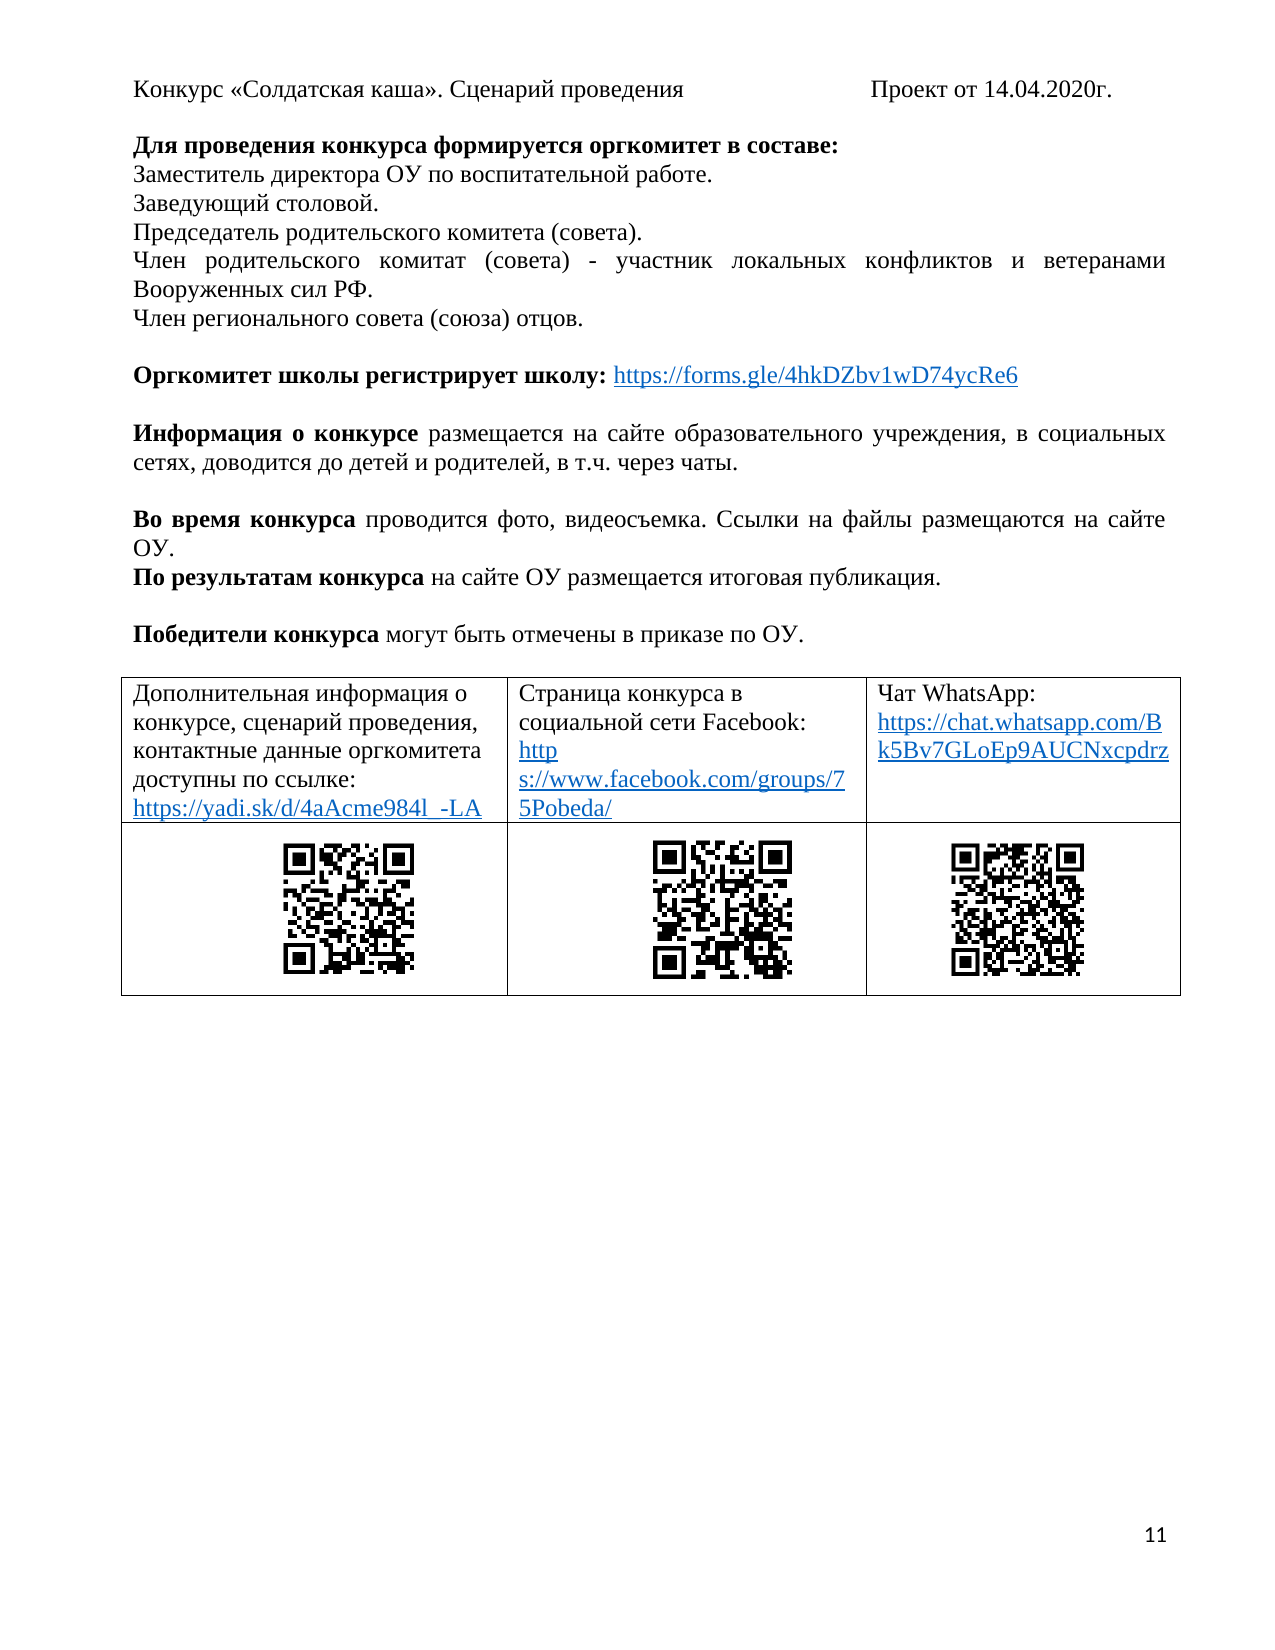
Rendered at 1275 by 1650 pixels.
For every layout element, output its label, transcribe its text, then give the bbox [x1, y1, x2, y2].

text По результатам конкурса на сайте ОУ размещается итоговая публикация. [133, 562, 1167, 591]
table_header Страница конкурса в социальной сети Facebook: https://www.facebook.com/groups/75Pobeda/ [508, 678, 866, 822]
table_cell [122, 823, 507, 995]
text Победители конкурса могут быть отмечены в приказе по ОУ. [133, 619, 1167, 648]
table_header Чат WhatsApp: https://chat.whatsapp.com/Bk5Bv7GLoEp9AUCNxcpdrz [867, 678, 1180, 822]
text Во время конкурса проводится фото, видеосъемка. Ссылки на файлы размещаются на сайте ОУ. [133, 504, 1167, 562]
table_header Дополнительная информация о конкурсе, сценарий проведения, контактные данные оргкомитета доступны по ссылке: https://yadi.sk/d/4aAcme984l_-LA [122, 678, 507, 822]
text Для проведения конкурса формируется оргкомитет в составе: [133, 131, 1167, 159]
text Заведующий столовой. [133, 188, 1167, 217]
text Оргкомитет школы регистрирует школу: https://forms.gle/4hkDZbv1wD74ycRe6 [133, 361, 1167, 389]
text Заместитель директора ОУ по воспитательной работе. [133, 159, 1167, 188]
text Член родительского комитат (совета) - участник локальных конфликтов и ветеранами Вооруженных сил РФ. [133, 246, 1167, 303]
text Член регионального совета (союза) отцов. [133, 303, 1167, 332]
table_cell [508, 823, 866, 995]
text Председатель родительского комитета (совета). [133, 217, 1167, 246]
table_cell [867, 823, 1180, 995]
text Информация о конкурсе размещается на сайте образовательного учреждения, в социальных сетях, доводится до детей и родителей, в т.ч. через чаты. [133, 418, 1167, 476]
